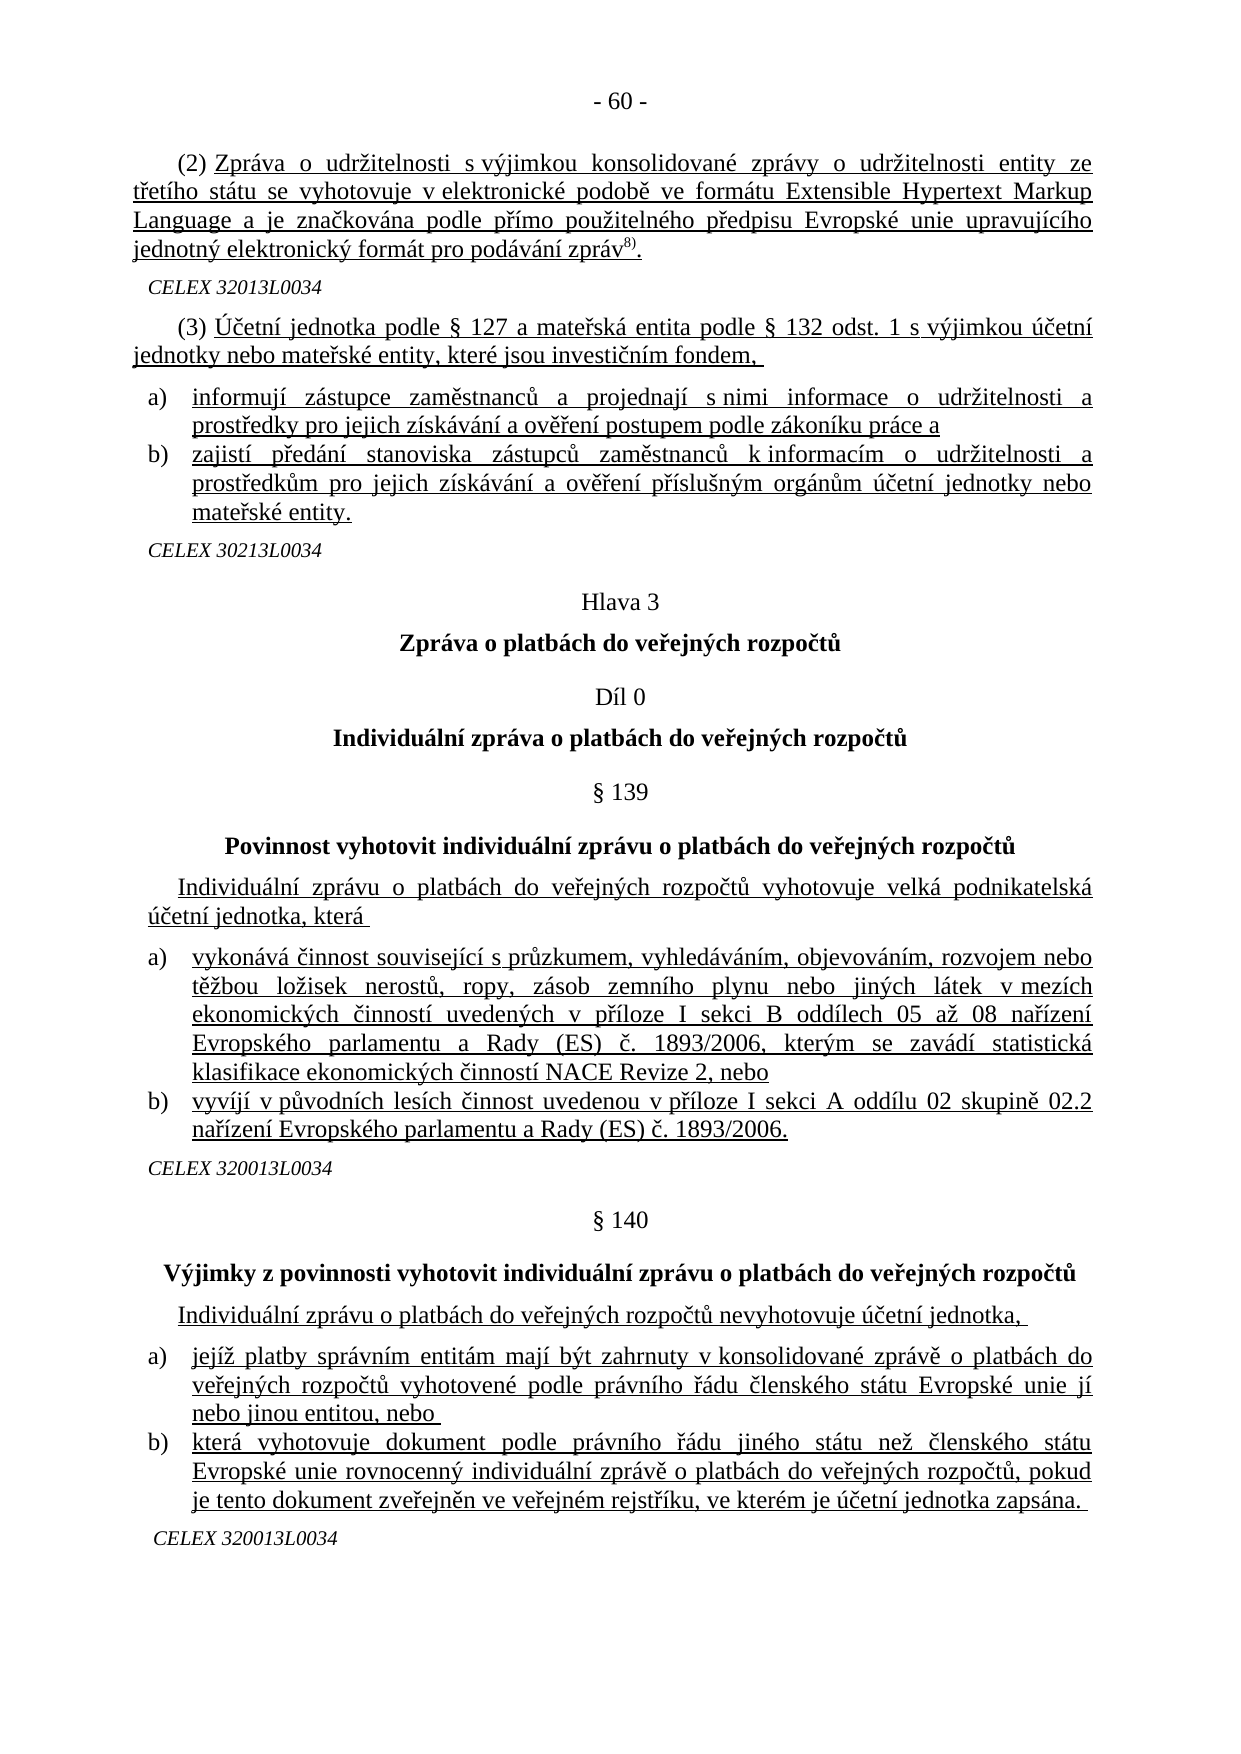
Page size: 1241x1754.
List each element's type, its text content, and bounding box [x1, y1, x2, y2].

list Individuální zprávu o platbách do veřejných rozpočtů vyhotovuje velká podnikatelská účetní jednotka, která [148, 872, 1093, 929]
text Výjimky z povinnosti vyhotovit individuální zprávu o platbách do veřejných rozpočtů [148, 1258, 1093, 1287]
text CELEX 320013L0034 [148, 1526, 1093, 1550]
text Zpráva o udržitelnosti s výjimkou konsolidované zprávy o udržitelnosti entity ze třetího státu se vyhotovuje v elektronické podobě ve formátu Extensible Hypertext Markup Language a je značkována podle přímo použitelného předpisu Evropské unie upravujícího jednotný elektronický formát pro podávání zpráv8). [133, 232, 1093, 263]
text vyvíjí v původních lesích činnost uvedenou v příloze I sekci A oddílu 02 skupině 02.2 nařízení Evropského parlamentu a Rady (ES) č. 1893/2006. [148, 1086, 1093, 1143]
text Hlava IV [148, 587, 1093, 616]
text CELEX 320013L0034 [148, 1156, 1093, 1180]
text Účetní jednotka podle § 127 a mateřská entita podle § 132 odst. 1 s výjimkou účetní jednotky nebo mateřské entity, které jsou investičním fondem, [133, 312, 1093, 369]
text § 140 [148, 1205, 1093, 1233]
text zajistí předání stanoviska zástupců zaměstnanců k informacím o udržitelnosti a prostředkům pro jejich získávání a ověření příslušným orgánům účetní jednotky nebo mateřské entity. [148, 439, 1093, 525]
list Individuální zprávu o platbách do veřejných rozpočtů nevyhotovuje účetní jednotka, [148, 1300, 1093, 1328]
text Zpráva o platbách do veřejných rozpočtů [148, 628, 1093, 657]
text informují zástupce zaměstnanců a projednají s nimi informace o udržitelnosti a prostředky pro jejich získávání a ověření postupem podle zákoníku práce a [148, 382, 1093, 439]
text jejíž platby správním entitám mají být zahrnuty v konsolidované zprávě o platbách do veřejných rozpočtů vyhotovené podle právního řádu členského státu Evropské unie jí nebo jinou entitou, nebo [148, 1341, 1093, 1427]
text Individuální zpráva o platbách do veřejných rozpočtů [148, 723, 1093, 752]
text § 139 [148, 777, 1093, 806]
text Zpráva o udržitelnosti s výjimkou konsolidované zprávy o udržitelnosti entity ze třetího státu se vyhotovuje v elektronické podobě ve formátu Extensible Hypertext Markup Language a je značkována podle přímo použitelného předpisu Evropské unie upravujícího jednotný elektronický formát pro podávání zpráv8). [133, 203, 1093, 230]
text CELEX 32013L0034 [148, 275, 1093, 299]
text Povinnost vyhotovit individuální zprávu o platbách do veřejných rozpočtů [148, 831, 1093, 859]
text CELEX 30213L0034 [148, 538, 1093, 562]
text která vyhotovuje dokument podle právního řádu jiného státu než členského státu Evropské unie rovnocenný individuální zprávě o platbách do veřejných rozpočtů, pokud je tento dokument zveřejněn ve veřejném rejstříku, ve kterém je účetní jednotka zapsána. [148, 1427, 1093, 1513]
text Zpráva o udržitelnosti s výjimkou konsolidované zprávy o udržitelnosti entity ze třetího státu se vyhotovuje v elektronické podobě ve formátu Extensible Hypertext Markup Language a je značkována podle přímo použitelného předpisu Evropské unie upravujícího jednotný elektronický formát pro podávání zpráv8). [133, 148, 1093, 201]
text vykonává činnost související s průzkumem, vyhledáváním, objevováním, rozvojem nebo těžbou ložisek nerostů, ropy, zásob zemního plynu nebo jiných látek v mezích ekonomických činností uvedených v příloze I sekci B oddílech 05 až 08 nařízení Evropského parlamentu a Rady (ES) č. 1893/2006, kterým se zavádí statistická klasifikace ekonomických činností NACE Revize 2, nebo [148, 942, 1093, 1086]
text Díl 1 [148, 682, 1093, 711]
